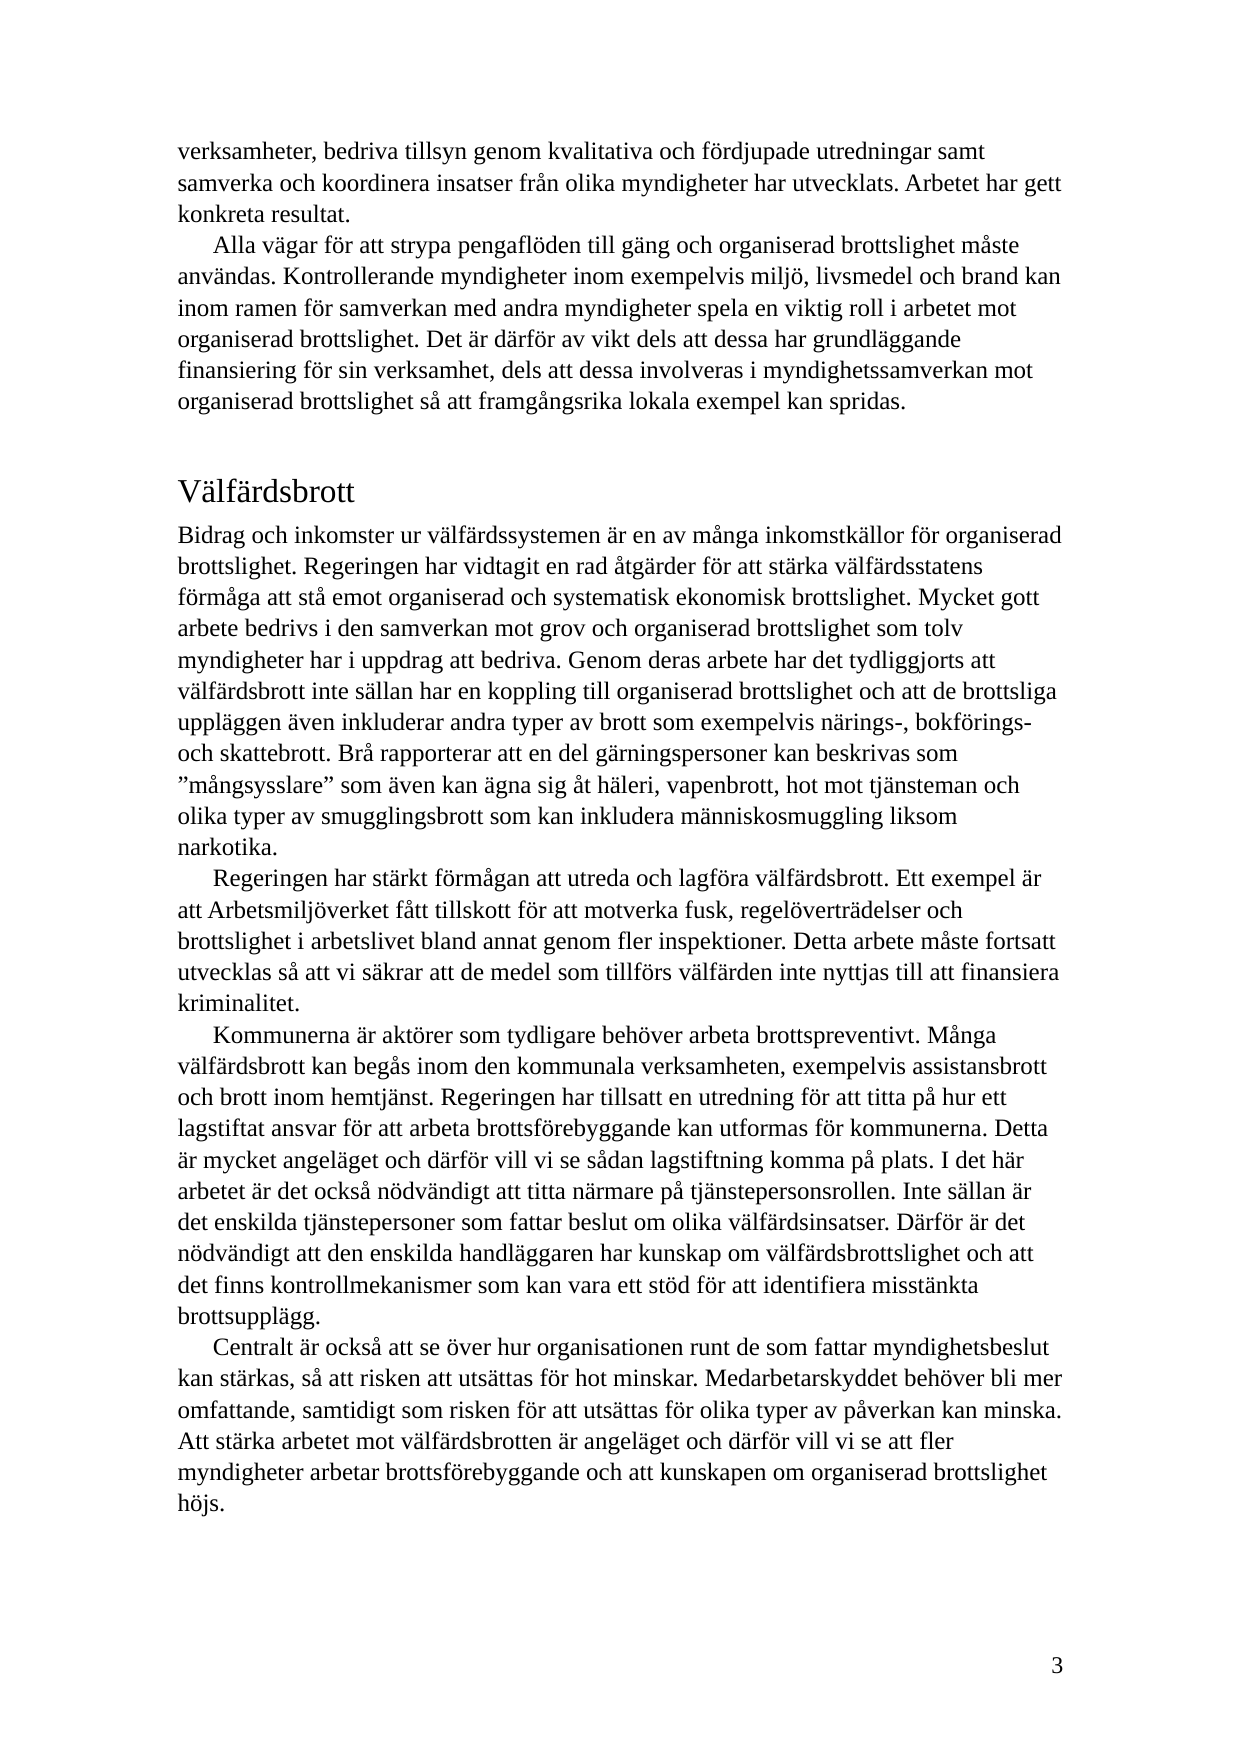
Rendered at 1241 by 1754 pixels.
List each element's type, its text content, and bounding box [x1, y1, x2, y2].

text Bidrag och inkomster ur välfärdssystemen är en av många inkomstkällor för organiserad brottslighet. Regeringen har vidtagit en rad åtgärder för att stärka välfärdsstatens förmåga att stå emot organiserad och systematisk ekonomisk brottslighet. Mycket gott arbete bedrivs i den samverkan mot grov och organiserad brottslighet som tolv myndigheter har i uppdrag att bedriva. Genom deras arbete har det tydliggjorts att välfärdsbrott inte sällan har en koppling till organiserad brottslighet och att de brottsliga uppläggen även inkluderar andra typer av brott som exempelvis närings-, bokförings- och skattebrott. Brå rapporterar att en del gärningspersoner kan beskrivas som ”mångsysslare” som även kan ägna sig åt häleri, vapenbrott, hot mot tjänsteman och olika typer av smugglingsbrott som kan inkludera människosmuggling liksom narkotika. [177, 517, 1063, 861]
text Kommunerna är aktörer som tydligare behöver arbeta brottspreventivt. Många välfärdsbrott kan begås inom den kommunala verksamheten, exempelvis assistansbrott och brott inom hemtjänst. Regeringen har tillsatt en utredning för att titta på hur ett lagstiftat ansvar för att arbeta brottsförebyggande kan utformas för kommunerna. Detta är mycket angeläget och därför vill vi se sådan lagstiftning komma på plats. I det här arbetet är det också nödvändigt att titta närmare på tjänstepersonsrollen. Inte sällan är det enskilda tjänstepersoner som fattar beslut om olika välfärdsinsatser. Därför är det nödvändigt att den enskilda handläggaren har kunskap om välfärdsbrottslighet och att det finns kontrollmekanismer som kan vara ett stöd för att identifiera misstänkta brottsupplägg. [177, 1017, 1063, 1330]
text Centralt är också att se över hur organisationen runt de som fattar myndighetsbeslut kan stärkas, så att risken att utsättas för hot minskar. Medarbetarskyddet behöver bli mer omfattande, samtidigt som risken för att utsättas för olika typer av påverkan kan minska. Att stärka arbetet mot välfärdsbrotten är angeläget och därför vill vi se att fler myndigheter arbetar brottsförebyggande och att kunskapen om organiserad brottslighet höjs. [177, 1330, 1063, 1517]
text Regeringen har stärkt förmågan att utreda och lagföra välfärdsbrott. Ett exempel är att Arbetsmiljöverket fått tillskott för att motverka fusk, regelöverträdelser och brottslighet i arbetslivet bland annat genom fler inspektioner. Detta arbete måste fortsatt utvecklas så att vi säkrar att de medel som tillförs välfärden inte nyttjas till att finansiera kriminalitet. [177, 861, 1063, 1017]
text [177, 134, 1063, 228]
text Alla vägar för att strypa pengaflöden till gäng och organiserad brottslighet måste användas. Kontrollerande myndigheter inom exempelvis miljö, livsmedel och brand kan inom ramen för samverkan med andra myndigheter spela en viktig roll i arbetet mot organiserad brottslighet. Det är därför av vikt dels att dessa har grundläggande finansiering för sin verksamhet, dels att dessa involveras i myndighetssamverkan mot organiserad brottslighet så att framgångsrika lokala exempel kan spridas. [177, 228, 1063, 415]
subtitle Välfärdsbrott [177, 478, 1063, 509]
